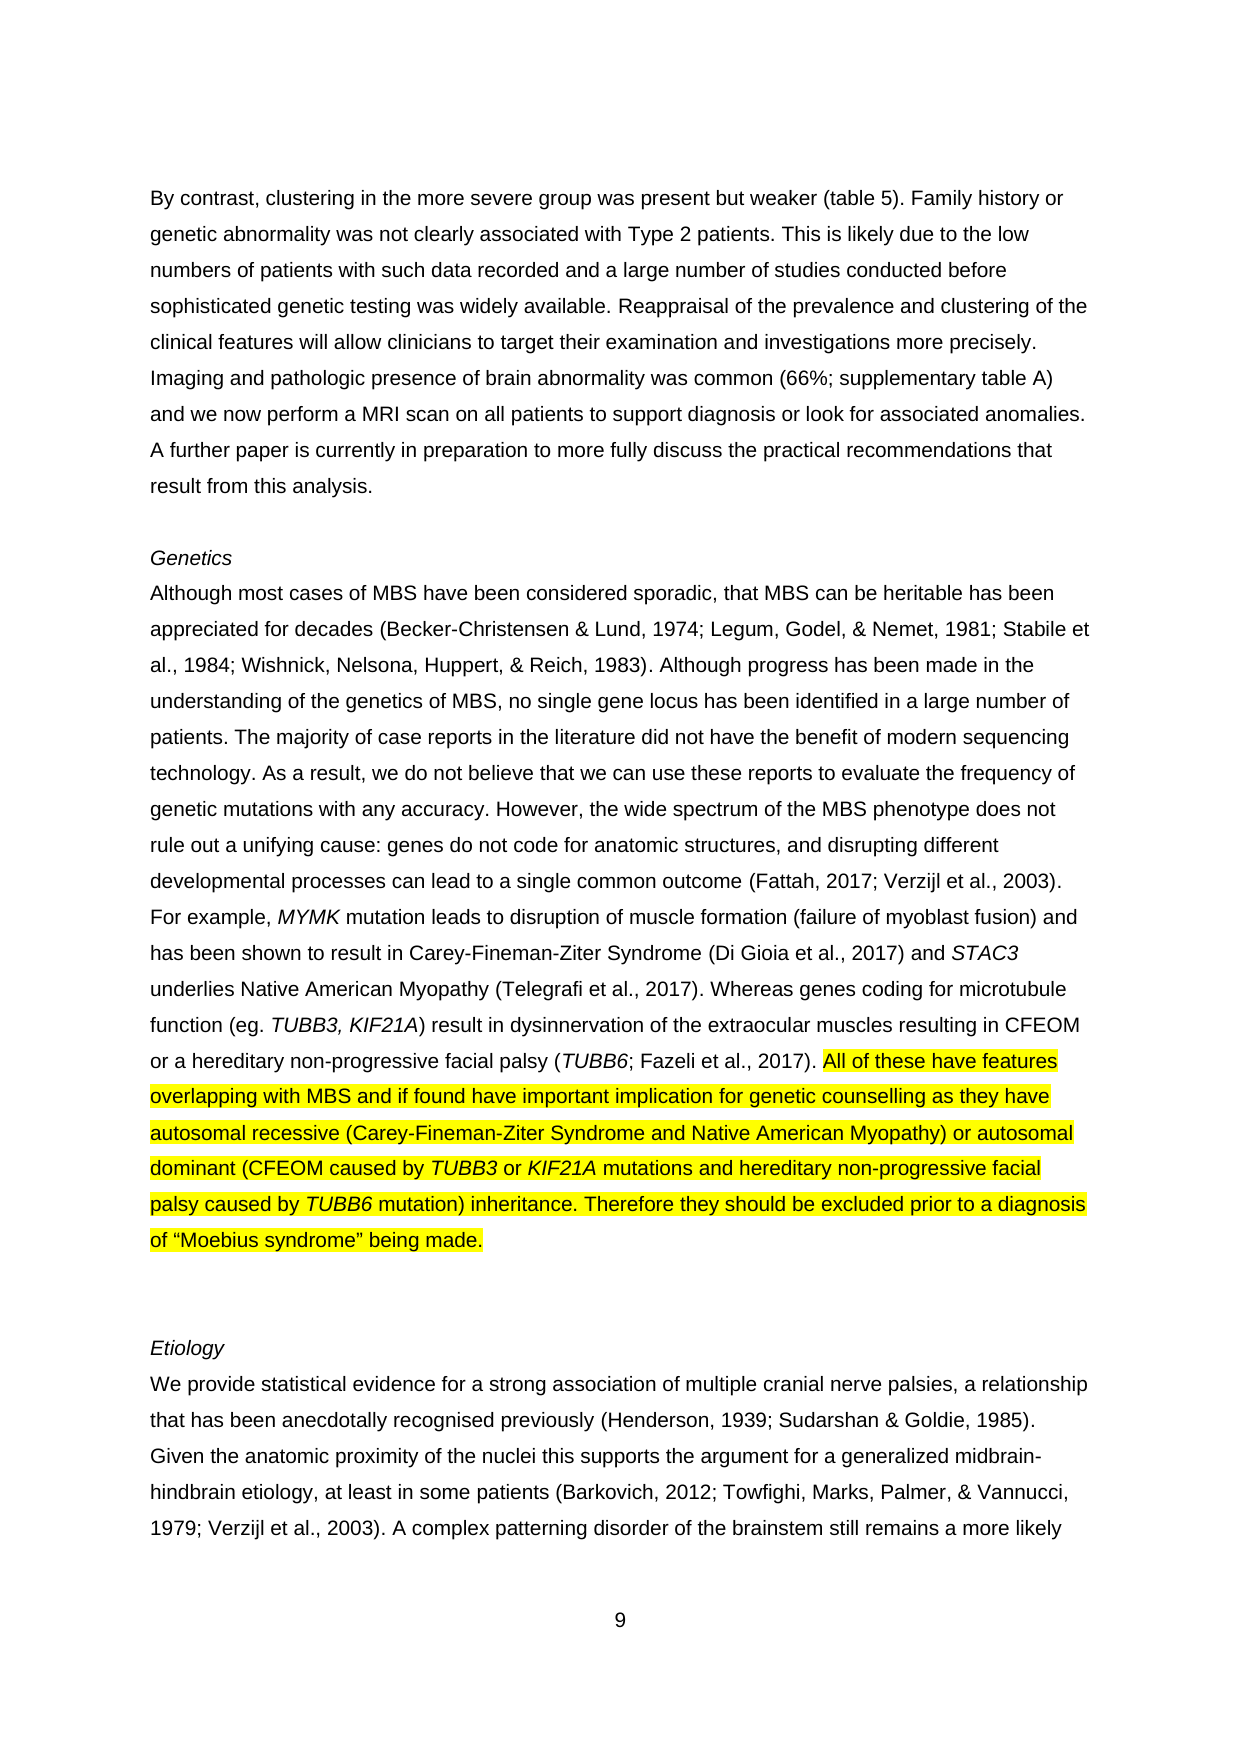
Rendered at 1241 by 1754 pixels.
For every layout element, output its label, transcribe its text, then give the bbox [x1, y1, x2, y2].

text By contrast, clustering in the more severe group was present but weaker (table 5). Family history or genetic abnormality was not clearly associated with Type 2 patients. This is likely due to the low numbers of patients with such data recorded and a large number of studies conducted before sophisticated genetic testing was widely available. Reappraisal of the prevalence and clustering of the clinical features will allow clinicians to target their examination and investigations more precisely. Imaging and pathologic presence of brain abnormality was common (66%; supplementary table A) and we now perform a MRI scan on all patients to support diagnosis or look for associated anomalies. A further paper is currently in preparation to more fully discuss the practical recommendations that result from this analysis. [150, 186, 1090, 497]
text Although most cases of MBS have been considered sporadic, that MBS can be heritable has been appreciated for decades (Becker-Christensen & Lund, 1974; Legum, Godel, & Nemet, 1981; Stabile et al., 1984; Wishnick, Nelsona, Huppert, & Reich, 1983). Although progress has been made in the understanding of the genetics of MBS, no single gene locus has been identified in a large number of patients. The majority of case reports in the literature did not have the benefit of modern sequencing technology. As a result, we do not believe that we can use these reports to evaluate the frequency of genetic mutations with any accuracy. However, the wide spectrum of the MBS phenotype does not rule out a unifying cause: genes do not code for anatomic structures, and disrupting different developmental processes can lead to a single common outcome (Fattah, 2017; Verzijl et al., 2003). For example, MYMK mutation leads to disruption of muscle formation (failure of myoblast fusion) and has been shown to result in Carey-Fineman-Ziter Syndrome (Di Gioia et al., 2017) and STAC3 underlies Native American Myopathy (Telegrafi et al., 2017). Whereas genes coding for microtubule function (eg. TUBB3, KIF21A) result in dysinnervation of the extraocular muscles resulting in CFEOM or a hereditary non-progressive facial palsy (TUBB6; Fazeli et al., 2017). All of these have features overlapping with MBS and if found have important implication for genetic counselling as they have autosomal recessive (Carey-Fineman-Ziter Syndrome and Native American Myopathy) or autosomal dominant (CFEOM caused by TUBB3 or KIF21A mutations and hereditary non-progressive facial palsy caused by TUBB6 mutation) inheritance. Therefore they should be excluded prior to a diagnosis of “Moebius syndrome” being made. [150, 581, 1090, 1252]
text Genetics [150, 545, 1090, 569]
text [150, 1372, 1090, 1539]
text Etiology [150, 1336, 1090, 1360]
